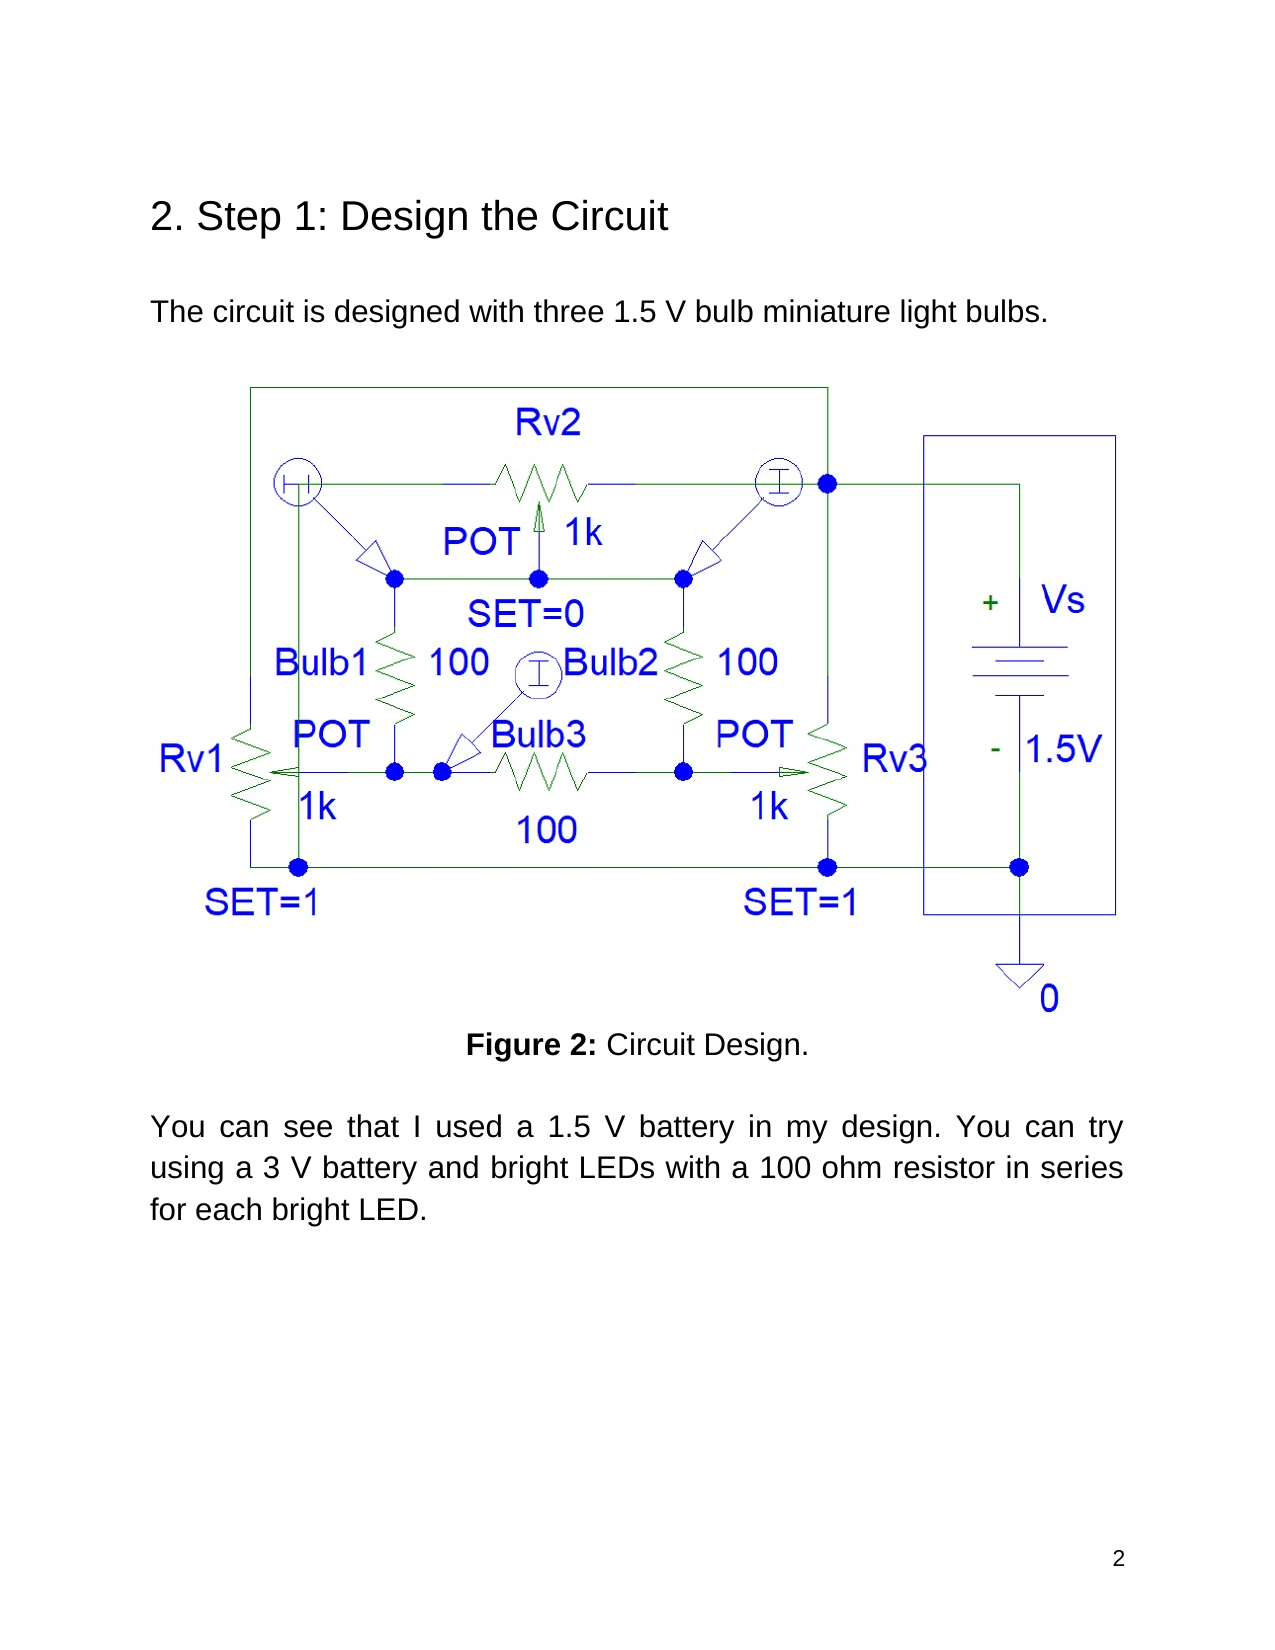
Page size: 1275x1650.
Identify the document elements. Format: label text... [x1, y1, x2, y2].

text Figure 2: Circuit Design. [150, 1026, 1125, 1061]
picture [150, 375, 1125, 1022]
text The circuit is designed with three 1.5 V bulb miniature light bulbs. [150, 293, 1125, 329]
text You can see that I used a 1.5 V battery in my design. You can try using a 3 V battery and bright LEDs with a 100 ohm resistor in series for each bright LED. [150, 1108, 1125, 1226]
subtitle 2. Step 1: Design the Circuit [150, 192, 1125, 239]
